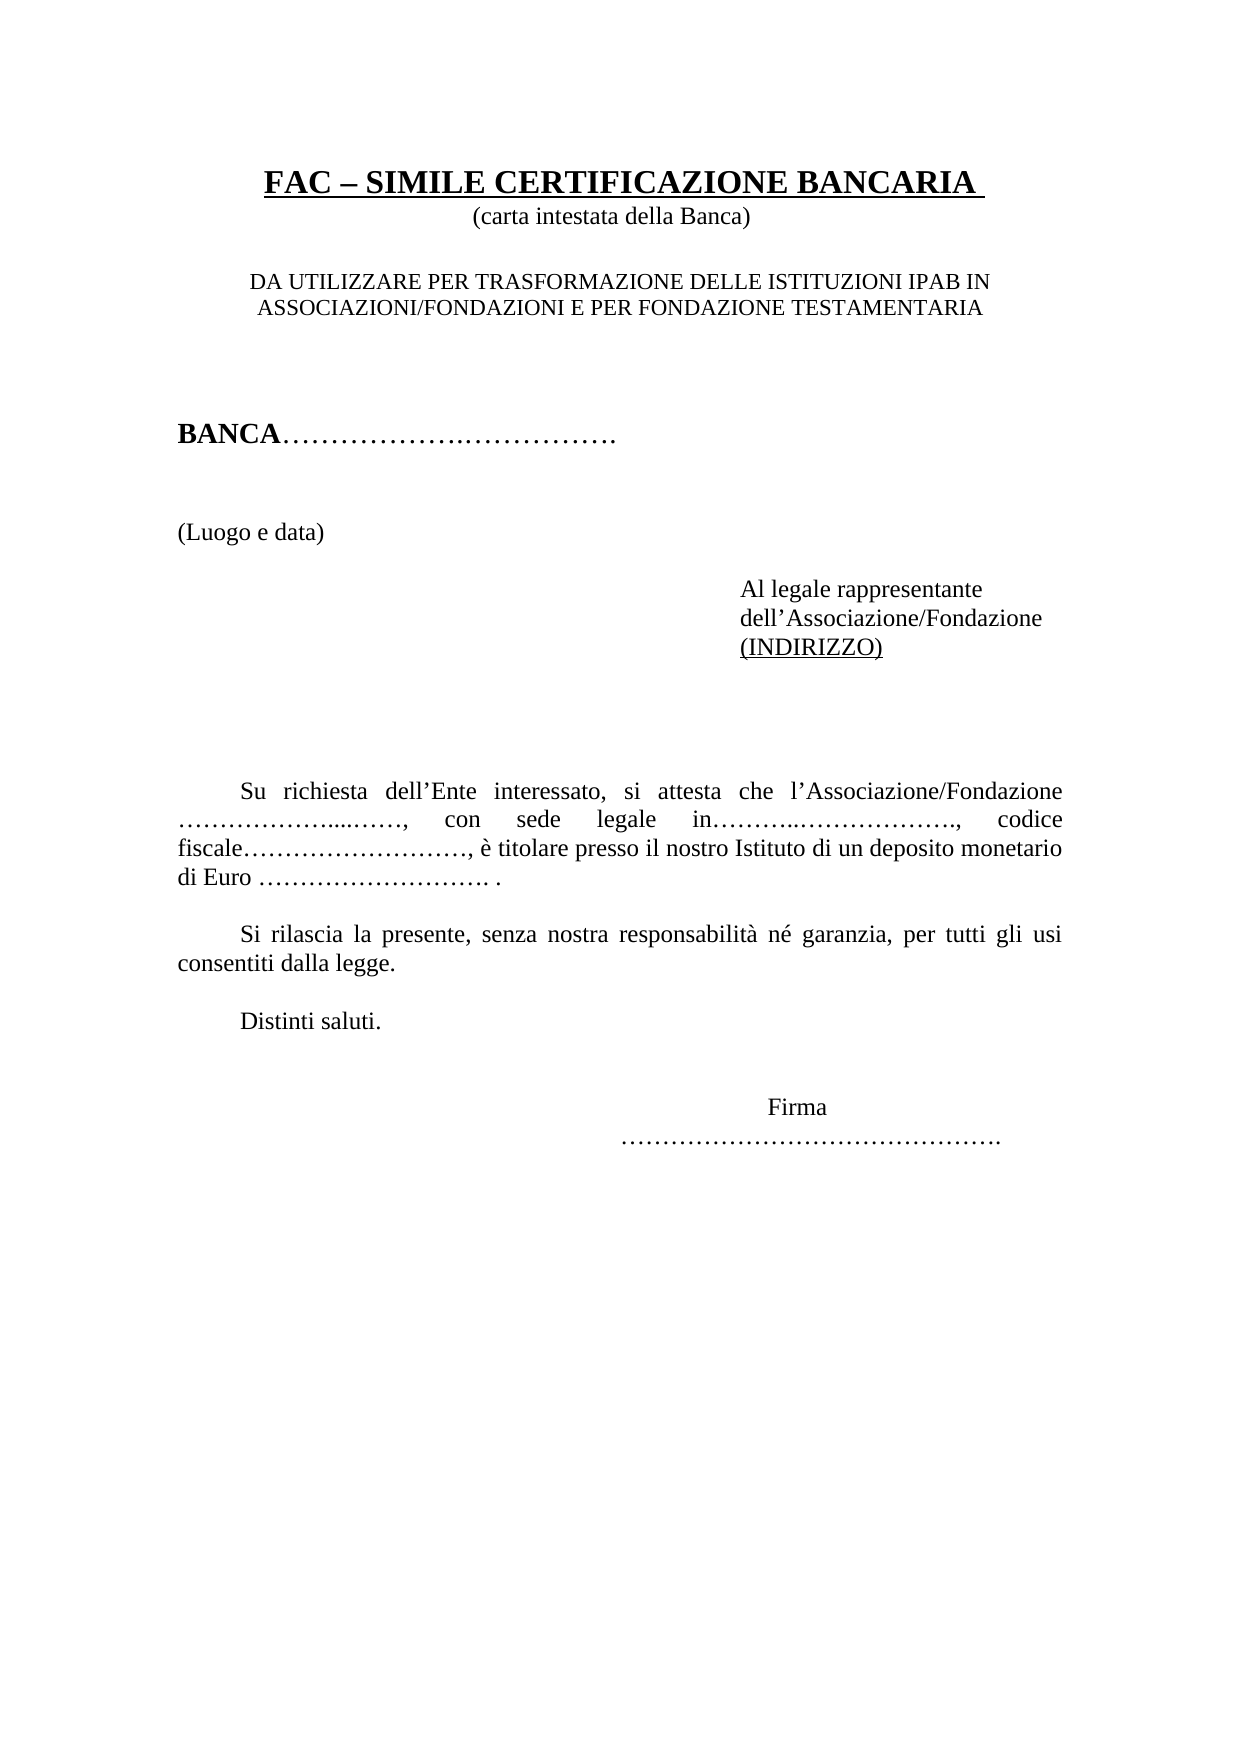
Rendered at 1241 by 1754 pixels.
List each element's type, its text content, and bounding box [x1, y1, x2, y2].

text (Luogo e data) [177, 517, 1063, 546]
text FAC – SIMILE CERTIFICAZIONE BANCARIA [177, 162, 1063, 201]
text Al legale rappresentante [740, 574, 1063, 603]
text Si rilascia la presente, senza nostra responsabilità né garanzia, per tutti gli usi consentiti dalla legge. [177, 919, 1063, 977]
text ………………………………………. [177, 1121, 1063, 1149]
text (INDIRIZZO) [740, 632, 1063, 661]
text dell’Associazione/Fondazione [740, 603, 1063, 632]
text (carta intestata della Banca) [398, 201, 1063, 229]
text Distinti saluti. [177, 1006, 1063, 1034]
text DA UTILIZZARE PER TRASFORMAZIONE DELLE ISTITUZIONI IPAB IN ASSOCIAZIONI/FONDAZIONI E PER FONDAZIONE TESTAMENTARIA [177, 268, 1063, 321]
text Su richiesta dell’Ente interessato, si attesta che l’Associazione/Fondazione ………………....……, con sede legale in………..………………., codice fiscale………………………, è titolare presso il nostro Istituto di un deposito monetario di Euro ………………………. . [177, 776, 1063, 891]
text BANCA……………….……………. [177, 416, 1063, 450]
text Firma [177, 1092, 1063, 1121]
